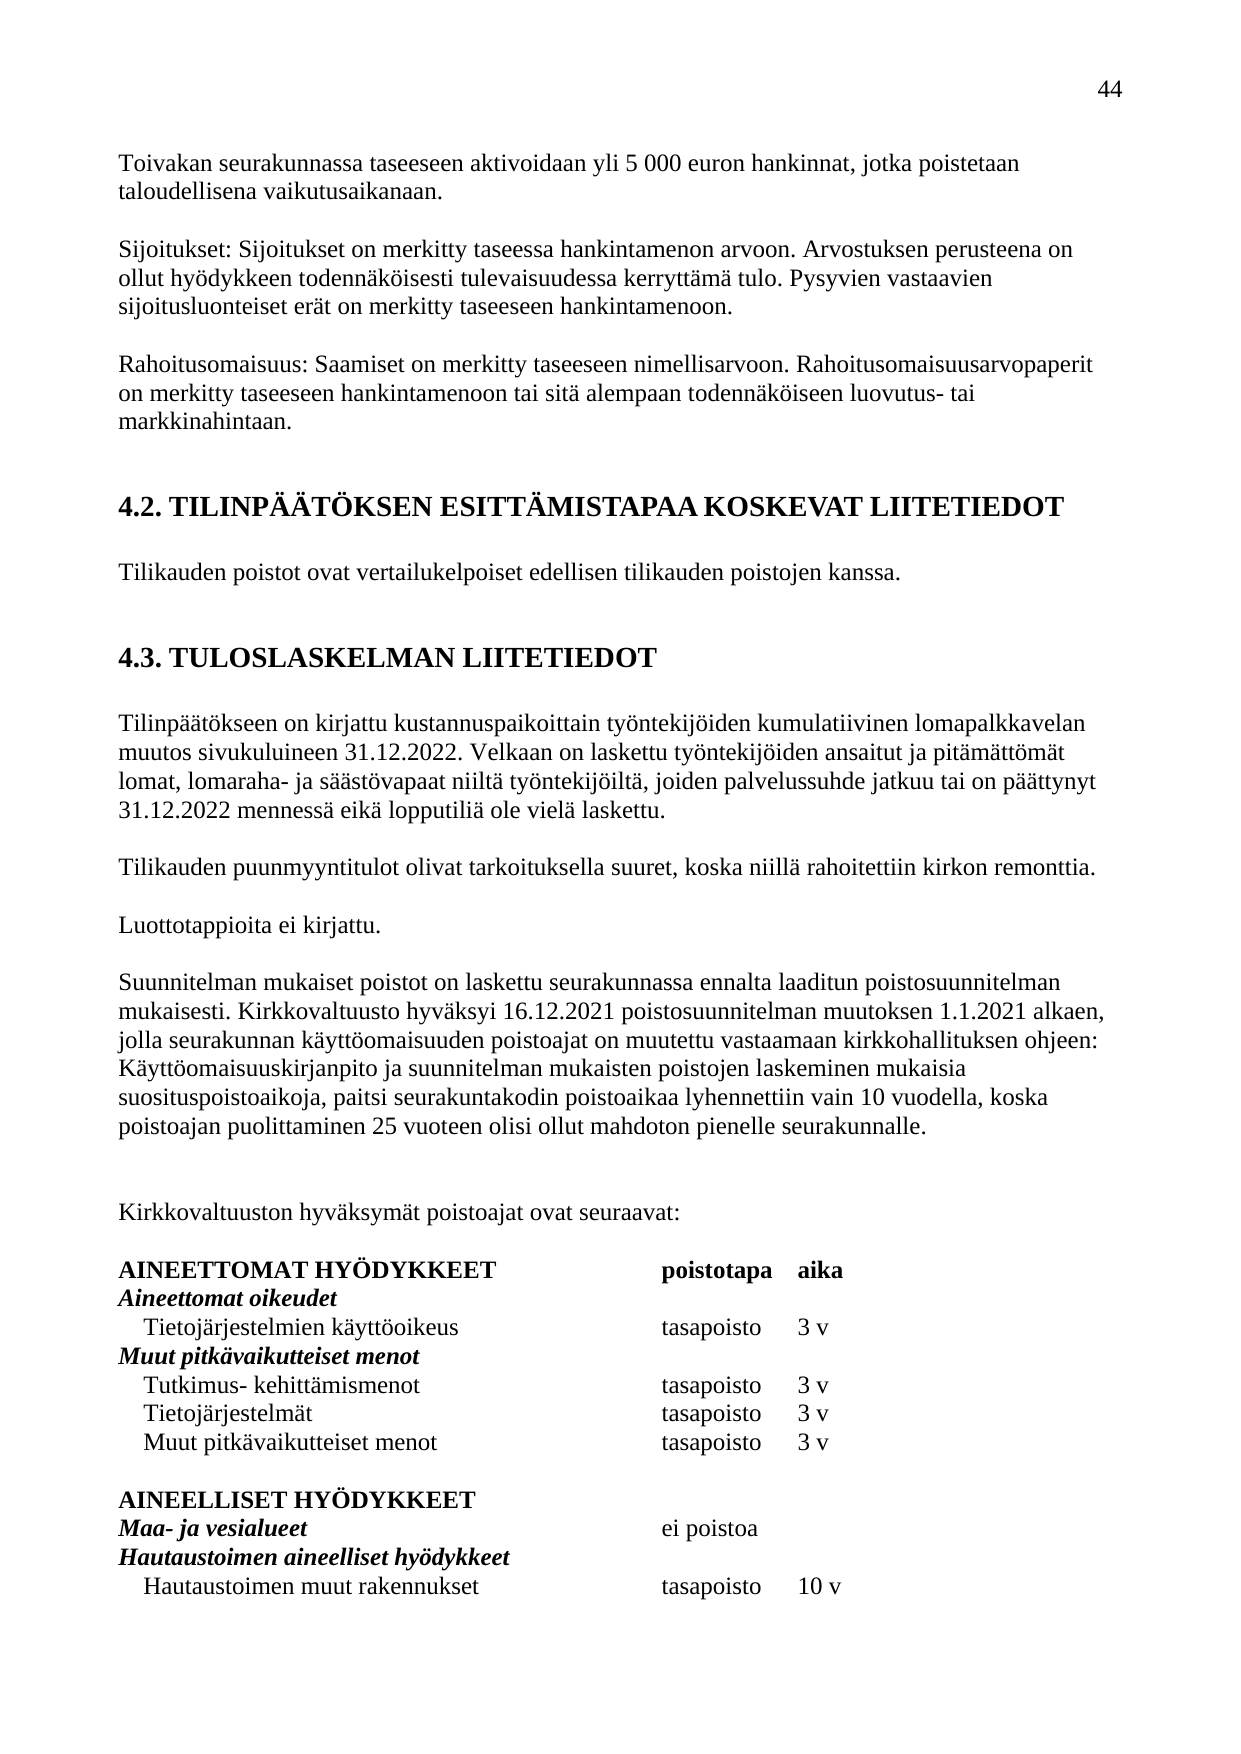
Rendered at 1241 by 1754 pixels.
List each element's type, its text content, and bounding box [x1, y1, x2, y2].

text Tietojärjestelmien käyttöoikeus tasapoisto 3 v [118, 1312, 1122, 1341]
text Tilikauden poistot ovat vertailukelpoiset edellisen tilikauden poistojen kanssa. [118, 557, 1122, 586]
text Kirkkovaltuuston hyväksymät poistoajat ovat seuraavat: [118, 1197, 1122, 1226]
text Suunnitelman mukaiset poistot on laskettu seurakunnassa ennalta laaditun poistosuunnitelman mukaisesti. Kirkkovaltuusto hyväksyi 16.12.2021 poistosuunnitelman muutoksen 1.1.2021 alkaen, jolla seurakunnan käyttöomaisuuden poistoajat on muutettu vastaamaan kirkkohallituksen ohjeen: Käyttöomaisuuskirjanpito ja suunnitelman mukaisten poistojen laskeminen mukaisia suosituspoistoaikoja, paitsi seurakuntakodin poistoaikaa lyhennettiin vain 10 vuodella, koska poistoajan puolittaminen 25 vuoteen olisi ollut mahdoton pienelle seurakunnalle. [118, 967, 1122, 1140]
text Aineettomat oikeudet [118, 1283, 1122, 1312]
text Tietojärjestelmät tasapoisto 3 v [118, 1398, 1122, 1427]
text Muut pitkävaikutteiset menot tasapoisto 3 v [118, 1427, 1122, 1456]
text AINEELLISET HYÖDYKKEET [118, 1456, 1122, 1513]
text Tutkimus- kehittämismenot tasapoisto 3 v [118, 1370, 1122, 1398]
text Sijoitukset: Sijoitukset on merkitty taseessa hankintamenon arvoon. Arvostuksen perusteena on ollut hyödykkeen todennäköisesti tulevaisuudessa kerryttämä tulo. Pysyvien vastaavien sijoitusluonteiset erät on merkitty taseeseen hankintamenoon. [118, 234, 1122, 320]
text Rahoitusomaisuus: Saamiset on merkitty taseeseen nimellisarvoon. Rahoitusomaisuusarvopaperit on merkitty taseeseen hankintamenoon tai sitä alempaan todennäköiseen luovutus- tai markkinahintaan. [118, 349, 1122, 435]
subtitle 4.2. TILINPÄÄTÖKSEN ESITTÄMISTAPAA KOSKEVAT LIITETIEDOT [118, 489, 1122, 522]
text Maa- ja vesialueet ei poistoa [118, 1513, 1122, 1542]
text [118, 148, 1122, 205]
text Tilinpäätökseen on kirjattu kustannuspaikoittain työntekijöiden kumulatiivinen lomapalkkavelan muutos sivukuluineen 31.12.2022. Velkaan on laskettu työntekijöiden ansaitut ja pitämättömät lomat, lomaraha- ja säästövapaat niiltä työntekijöiltä, joiden palvelussuhde jatkuu tai on päättynyt 31.12.2022 mennessä eikä lopputiliä ole vielä laskettu. [118, 708, 1122, 823]
text AINEETTOMAT HYÖDYKKEET poistotapa aika [118, 1255, 1122, 1283]
subtitle 4.3. TULOSLASKELMAN LIITETIEDOT [118, 640, 1122, 673]
text Luottotappioita ei kirjattu. [118, 910, 1122, 938]
text Hautaustoimen aineelliset hyödykkeet [118, 1542, 1122, 1571]
text Muut pitkävaikutteiset menot [118, 1341, 1122, 1370]
text Hautaustoimen muut rakennukset tasapoisto 10 v [118, 1571, 1122, 1600]
text Tilikauden puunmyyntitulot olivat tarkoituksella suuret, koska niillä rahoitettiin kirkon remonttia. [118, 852, 1122, 881]
